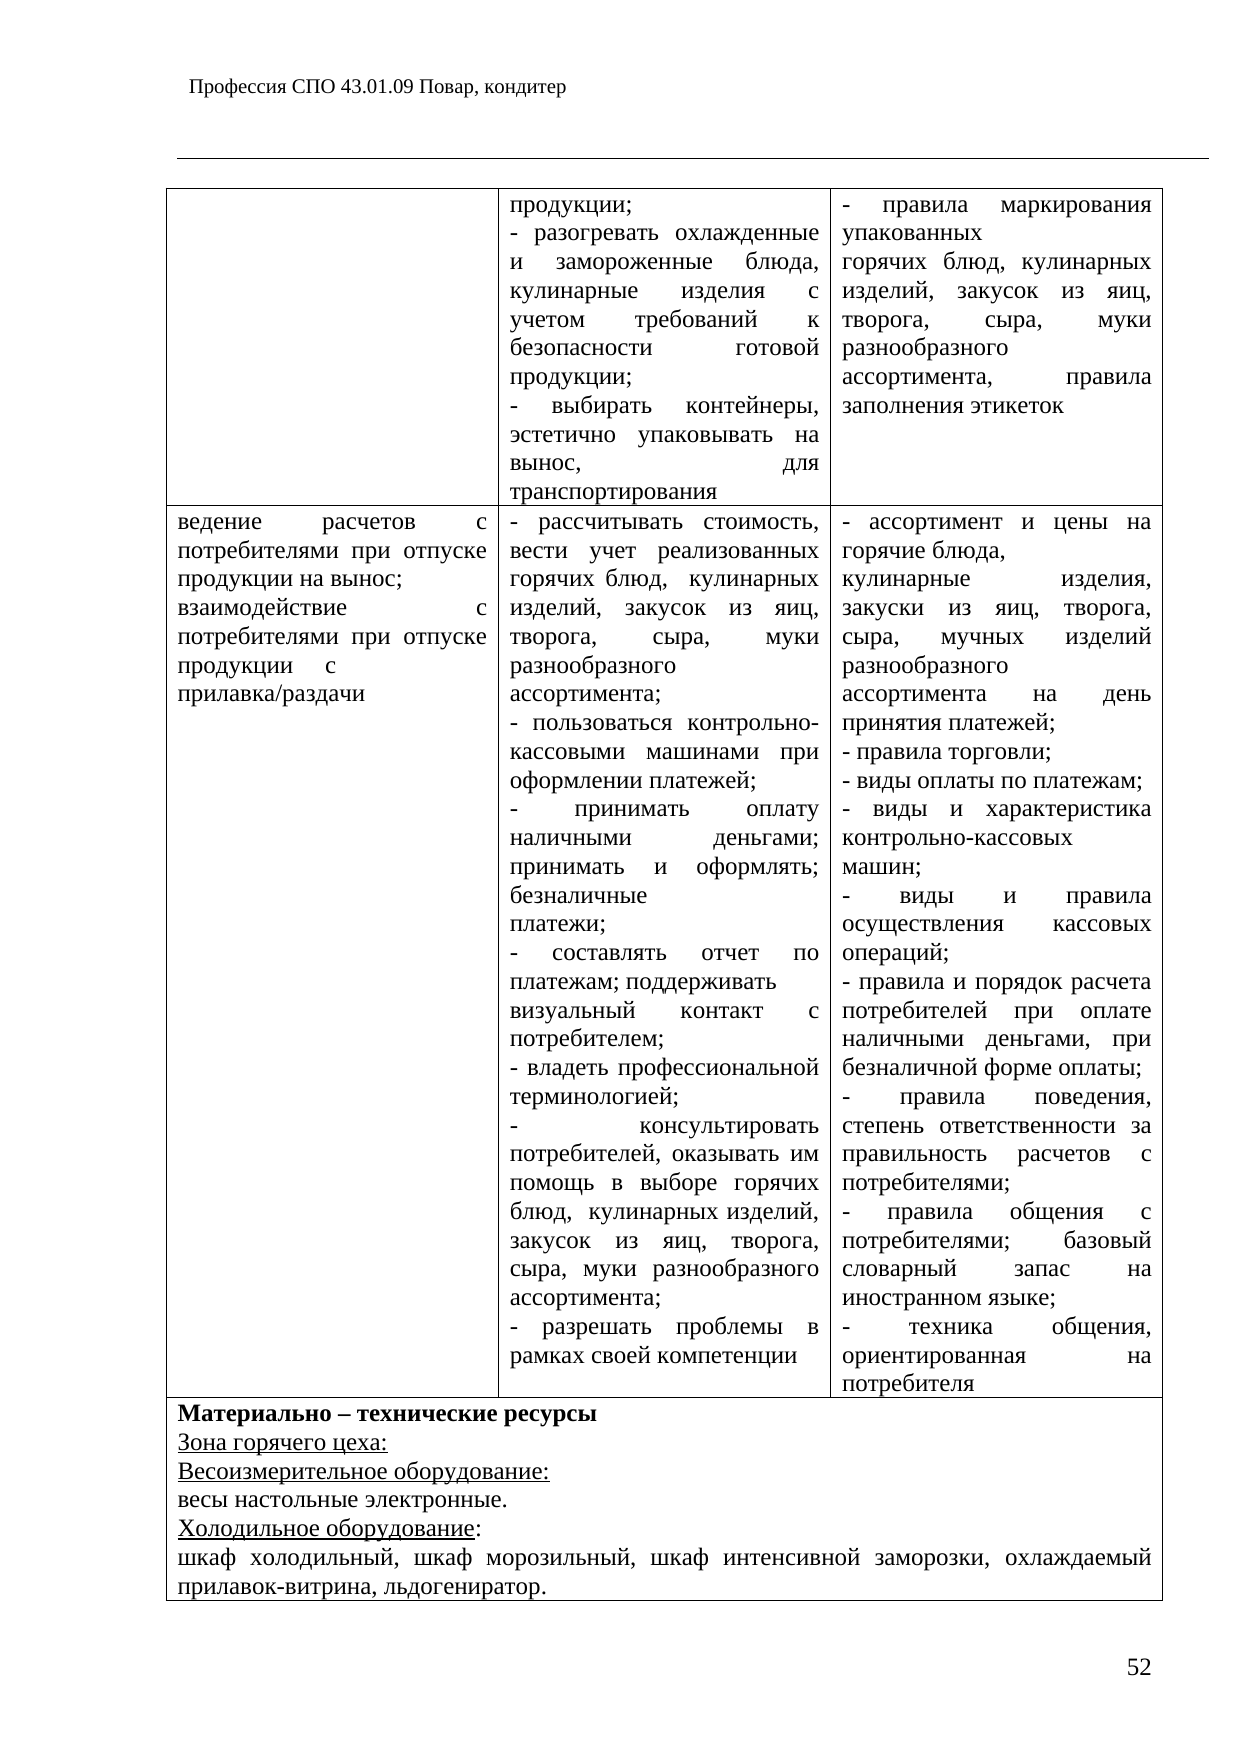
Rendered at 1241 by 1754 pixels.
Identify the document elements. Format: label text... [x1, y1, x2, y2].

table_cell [167, 1398, 1162, 1599]
table_cell - рассчитывать стоимость, вести учет реализованных горячих блюд, кулинарных изделий, закусок из яиц, творога, сыра, муки разнообразного ассортимента; - пользоваться контрольно- кассовыми машинами при оформлении платежей; - принимать оплату наличными деньгами; принимать и оформлять; безналичные платежи; - составлять отчет по платежам; поддерживать визуальный контакт с потребителем; - владеть профессиональной терминологией; - консультировать потребителей, оказывать им помощь в выборе горячих блюд, кулинарных изделий, закусок из яиц, творога, сыра, муки разнообразного ассортимента; - разрешать проблемы в рамках своей компетенции [499, 506, 830, 1397]
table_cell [831, 189, 1162, 505]
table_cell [499, 189, 830, 505]
table_cell - ассортимент и цены на горячие блюда, кулинарные изделия, закуски из яиц, творога, сыра, мучных изделий разнообразного ассортимента на день принятия платежей; - правила торговли; - виды оплаты по платежам; - виды и характеристика контрольно-кассовых машин; - виды и правила осуществления кассовых операций; - правила и порядок расчета потребителей при оплате наличными деньгами, при безналичной форме оплаты; - правила поведения, степень ответственности за правильность расчетов с потребителями; - правила общения с потребителями; базовый словарный запас на иностранном языке; - техника общения, ориентированная на потребителя [831, 506, 1162, 1397]
table_cell ведение расчетов с потребителями при отпуске продукции на вынос; взаимодействие с потребителями при отпуске продукции с прилавка/раздачи [167, 506, 498, 1397]
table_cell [167, 189, 498, 505]
